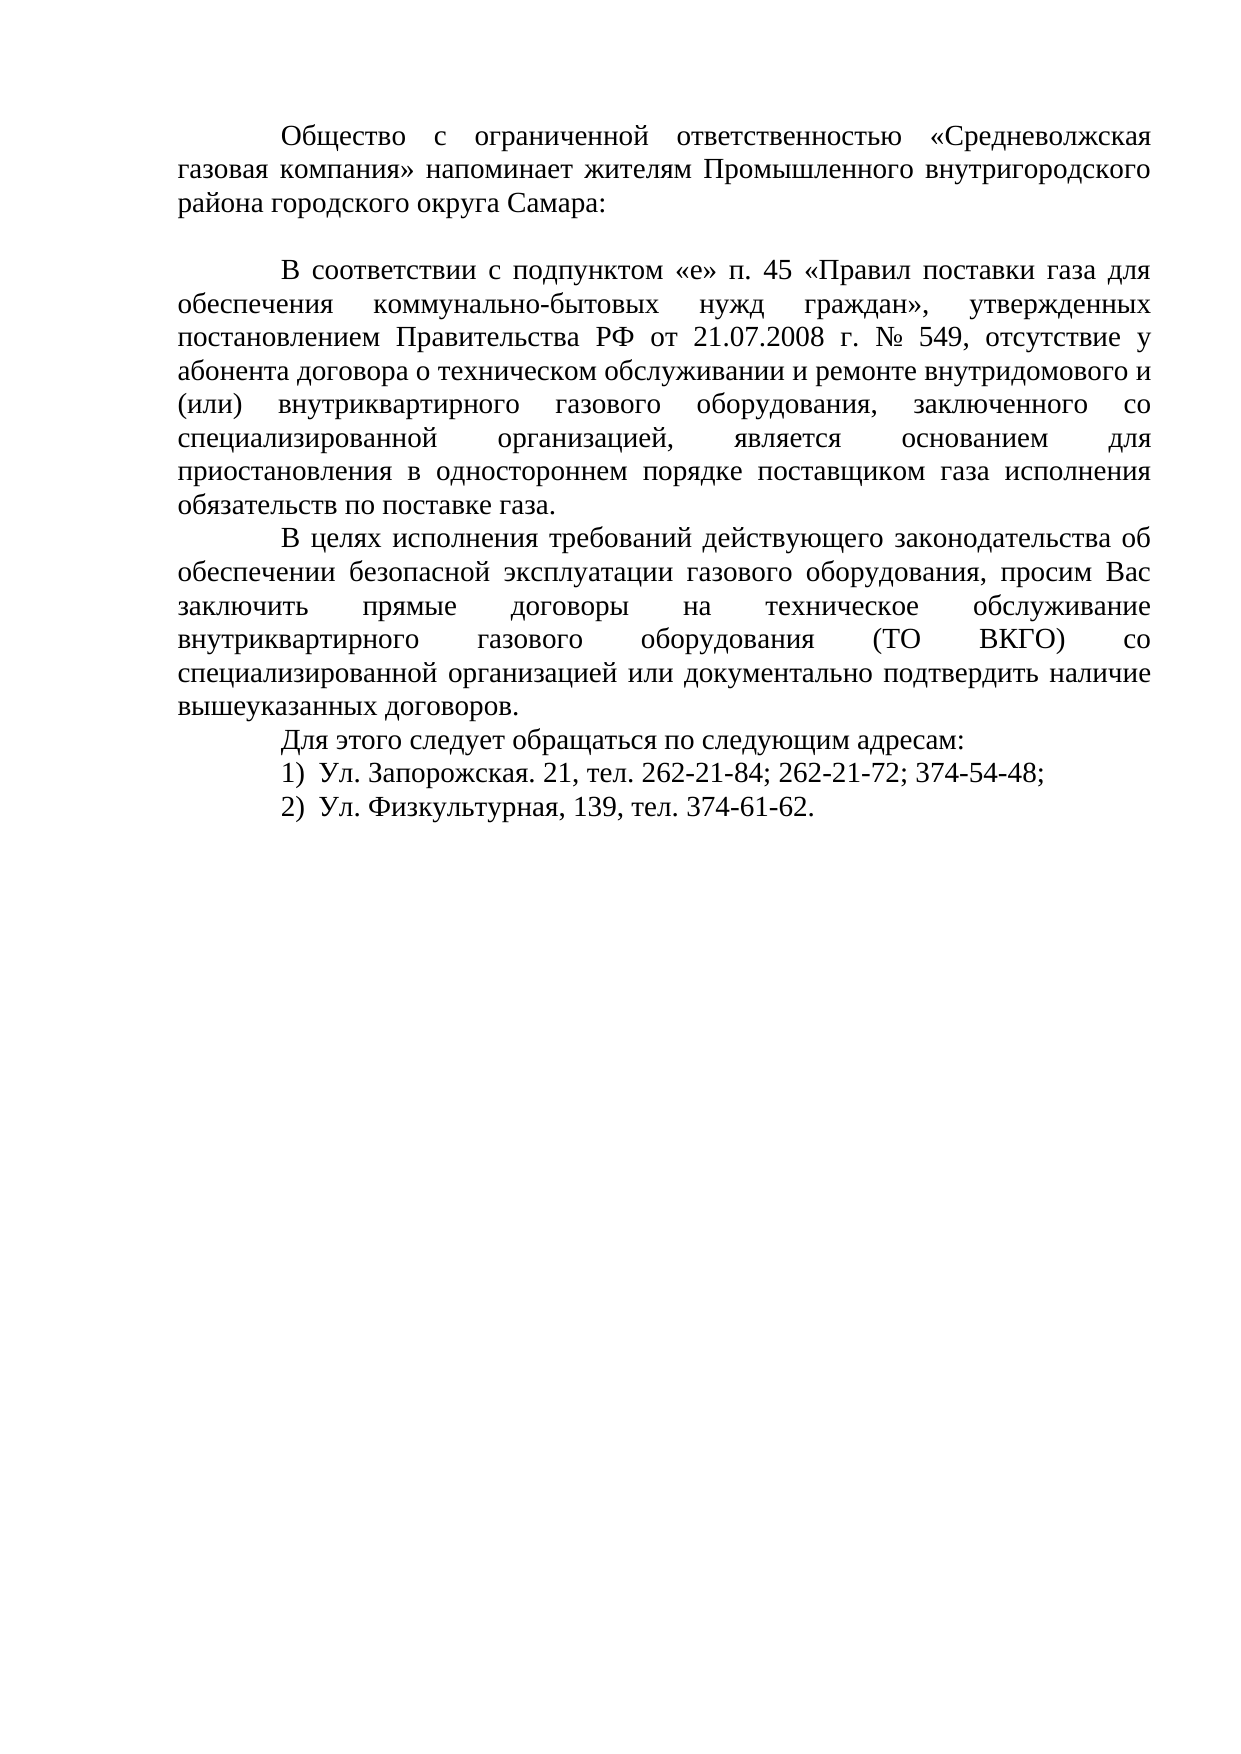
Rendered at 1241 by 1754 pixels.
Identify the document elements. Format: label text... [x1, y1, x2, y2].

text Для этого следует обращаться по следующим адресам: [177, 722, 1152, 755]
list Ул. Физкультурная, 139, тел. 374-61-62. [281, 789, 1152, 822]
text Общество с ограниченной ответственностью «Средневолжская газовая компания» напоминает жителям Промышленного внутригородского района городского округа Самара: [177, 118, 1152, 219]
list Ул. Запорожская. 21, тел. 262-21-84; 262-21-72; 374-54-48; [281, 755, 1152, 789]
text В соответствии с подпунктом «е» п. 45 «Правил поставки газа для обеспечения коммунально-бытовых нужд граждан», утвержденных постановлением Правительства РФ от 21.07.2008 г. № 549, отсутствие у абонента договора о техническом обслуживании и ремонте внутридомового и (или) внутриквартирного газового оборудования, заключенного со специализированной организацией, является основанием для приостановления в одностороннем порядке поставщиком газа исполнения обязательств по поставке газа. [177, 252, 1152, 521]
text В целях исполнения требований действующего законодательства об обеспечении безопасной эксплуатации газового оборудования, просим Вас заключить прямые договоры на техническое обслуживание внутриквартирного газового оборудования (ТО ВКГО) со специализированной организацией или документально подтвердить наличие вышеуказанных договоров. [177, 521, 1152, 722]
